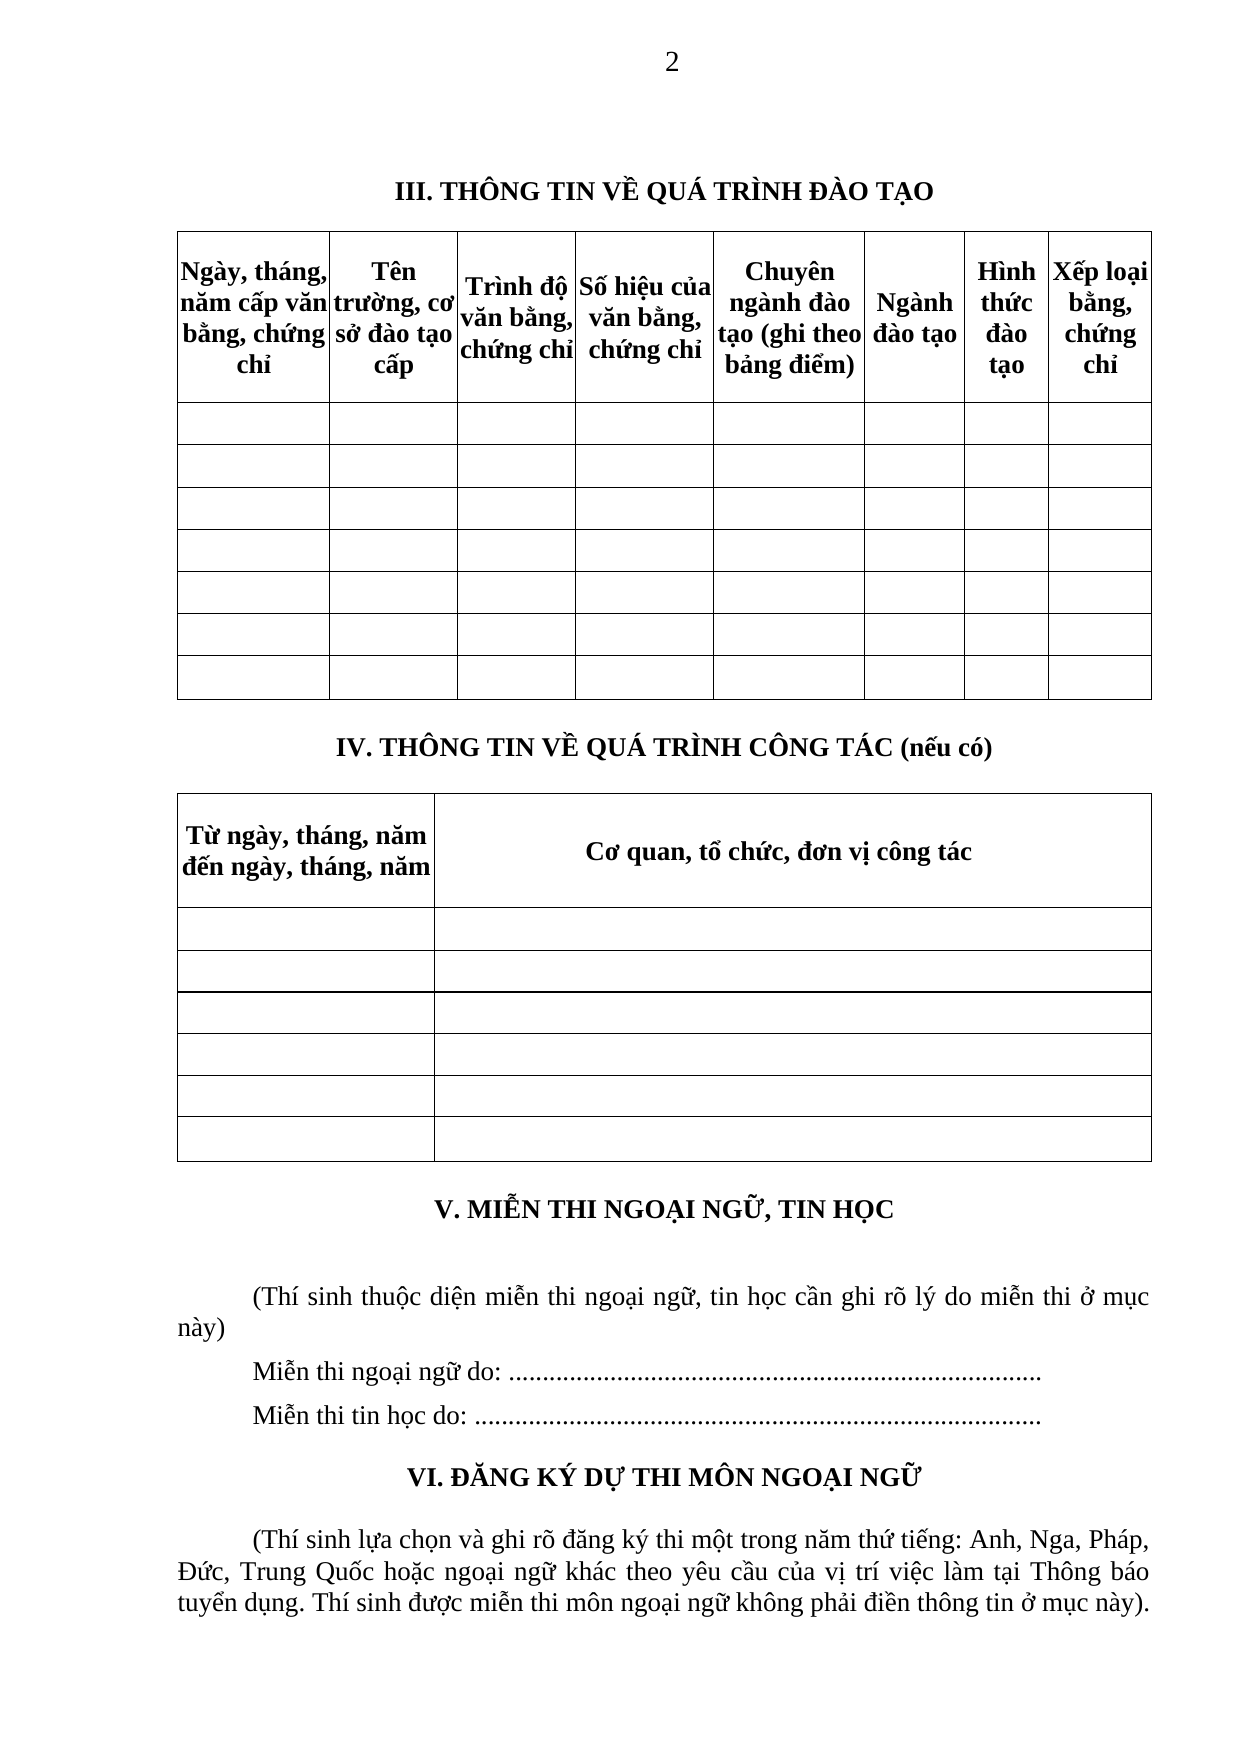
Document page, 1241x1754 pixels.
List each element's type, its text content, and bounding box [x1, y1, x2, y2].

table_cell [576, 403, 713, 444]
text V. MIỄN THI NGOẠI NGỮ, TIN HỌC [177, 1193, 1152, 1224]
table_cell [178, 993, 434, 1033]
text VI. ĐĂNG KÝ DỰ THI MÔN NGOẠI NGỮ [177, 1461, 1152, 1492]
table_cell [458, 530, 575, 571]
text Miễn thi tin học do: .................................................................................... [177, 1399, 1152, 1430]
table_cell [1049, 530, 1151, 571]
table_cell [178, 445, 329, 487]
table_cell [178, 1076, 434, 1116]
table_cell [576, 614, 713, 654]
table_cell [330, 656, 457, 698]
table_cell [714, 488, 864, 529]
table_cell [1049, 614, 1151, 654]
table_cell [458, 445, 575, 487]
table_cell [576, 445, 713, 487]
table_cell [865, 403, 964, 444]
table_cell [435, 1034, 1151, 1074]
text IV. THÔNG TIN VỀ QUÁ TRÌNH CÔNG TÁC (nếu có) [177, 731, 1152, 762]
table_cell [435, 951, 1151, 991]
table_cell [965, 488, 1048, 529]
table_cell [714, 656, 864, 698]
table_cell [435, 993, 1151, 1033]
table_cell [1049, 445, 1151, 487]
table_cell [178, 908, 434, 950]
table_cell [965, 445, 1048, 487]
text Miễn thi ngoại ngữ do: ............................................................................... [177, 1355, 1152, 1386]
table_cell [865, 656, 964, 698]
table_cell [1049, 403, 1151, 444]
table_cell [714, 530, 864, 571]
table_cell [576, 656, 713, 698]
table_cell [435, 908, 1151, 950]
table_cell [458, 572, 575, 612]
table_header Chuyên ngành đào tạo (ghi theo bảng điểm) [714, 232, 864, 402]
table_header Số hiệu của văn bằng, chứng chỉ [576, 232, 713, 402]
table_cell [1049, 572, 1151, 612]
table_cell [965, 572, 1048, 612]
table_cell [865, 530, 964, 571]
table_cell [576, 572, 713, 612]
table_cell [714, 614, 864, 654]
table_cell [178, 951, 434, 991]
table_cell [178, 1117, 434, 1161]
table_cell [458, 488, 575, 529]
table_cell [458, 403, 575, 444]
table_cell [178, 572, 329, 612]
table_cell [330, 572, 457, 612]
table_cell [330, 403, 457, 444]
table_cell [965, 656, 1048, 698]
table_header Ngành đào tạo [865, 232, 964, 402]
table_header Ngày, tháng, năm cấp văn bằng, chứng chỉ [178, 232, 329, 402]
table_cell [435, 1117, 1151, 1161]
table_cell [714, 445, 864, 487]
text (Thí sinh lựa chọn và ghi rõ đăng ký thi một trong năm thứ tiếng: Anh, Nga, Pháp, Đức, Trung Quốc hoặc ngoại ngữ khác theo yêu cầu của vị trí việc làm tại Thông báo tuyển dụng. Thí sinh được miễn thi môn ngoại ngữ không phải điền thông tin ở mục này). [177, 1523, 1152, 1617]
table_cell [865, 572, 964, 612]
table_cell [178, 530, 329, 571]
table_cell [714, 403, 864, 444]
table_cell [458, 656, 575, 698]
text (Thí sinh thuộc diện miễn thi ngoại ngữ, tin học cần ghi rõ lý do miễn thi ở mục này) [177, 1280, 1152, 1343]
table_cell [576, 530, 713, 571]
table_cell [178, 656, 329, 698]
table_cell [965, 530, 1048, 571]
table_cell [458, 614, 575, 654]
table_header Hình thức đào tạo [965, 232, 1048, 402]
table_header Xếp loại bằng, chứng chỉ [1049, 232, 1151, 402]
table_cell [1049, 656, 1151, 698]
table_cell [435, 1076, 1151, 1116]
table_header Cơ quan, tổ chức, đơn vị công tác [435, 794, 1151, 907]
table_header Từ ngày, tháng, năm đến ngày, tháng, năm [178, 794, 434, 907]
table_cell [178, 1034, 434, 1074]
table_cell [330, 530, 457, 571]
table_cell [330, 445, 457, 487]
table_cell [965, 614, 1048, 654]
table_cell [178, 614, 329, 654]
table_cell [965, 403, 1048, 444]
table_cell [865, 488, 964, 529]
table_cell [178, 488, 329, 529]
table_cell [865, 614, 964, 654]
table_header Tên trường, cơ sở đào tạo cấp [330, 232, 457, 402]
table_cell [178, 403, 329, 444]
table_cell [1049, 488, 1151, 529]
table_header Trình độ văn bằng, chứng chỉ [458, 232, 575, 402]
table_cell [330, 614, 457, 654]
table_cell [576, 488, 713, 529]
table_cell [865, 445, 964, 487]
table_cell [330, 488, 457, 529]
text III. THÔNG TIN VỀ QUÁ TRÌNH ĐÀO TẠO [177, 175, 1152, 206]
table_cell [714, 572, 864, 612]
